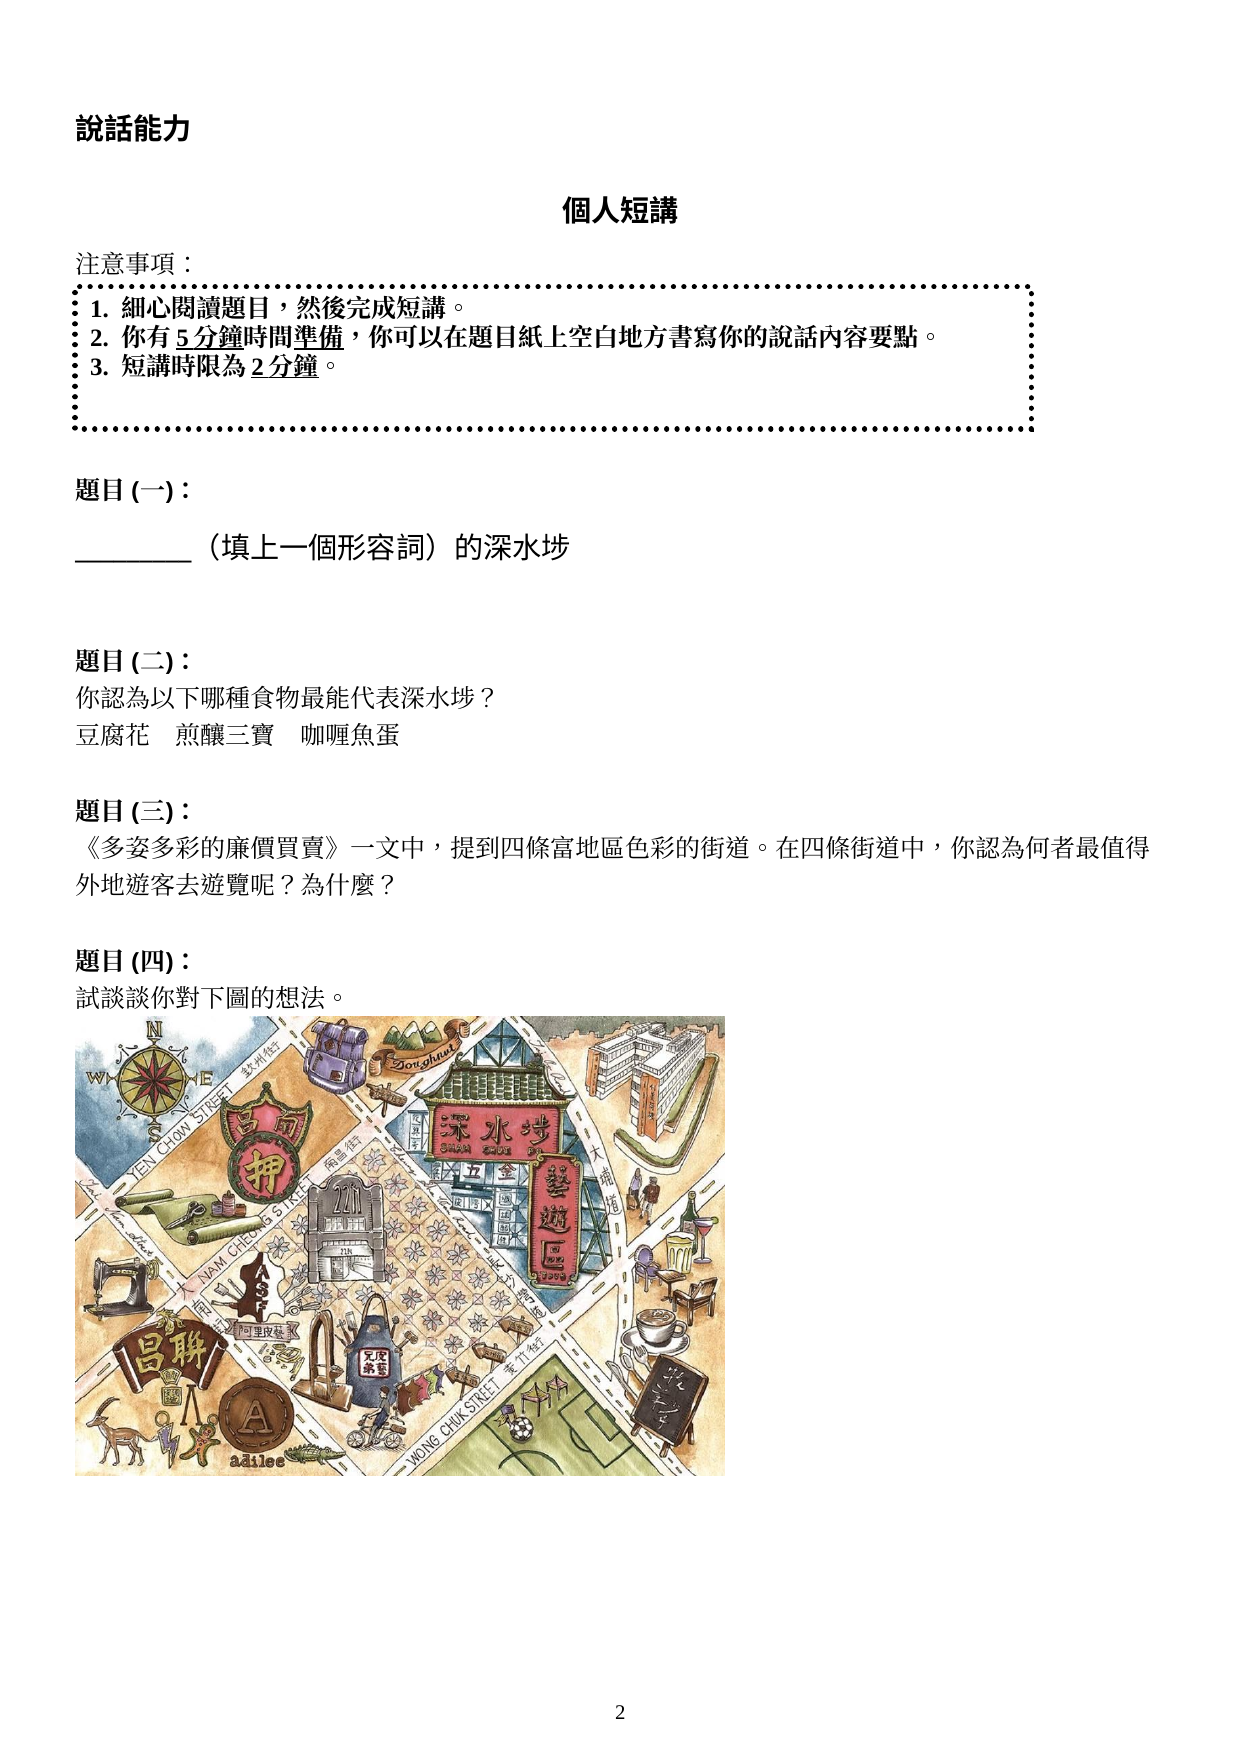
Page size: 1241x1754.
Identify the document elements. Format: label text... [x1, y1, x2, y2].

picture [75, 1016, 725, 1476]
text 題目 (二)： [75, 642, 1165, 679]
text 《多姿多彩的廉價買賣》一文中，提到四條富地區色彩的街道。在四條街道中，你認為何者最值得外地遊客去遊覽呢？為什麼？ [75, 829, 1165, 904]
text 豆腐花 煎釀三寶 咖喱魚蛋 [75, 717, 1165, 754]
text 你認為以下哪種食物最能代表深水埗？ [75, 679, 1165, 717]
text 說話能力 [75, 89, 1165, 164]
text _________（填上一個形容詞）的深水埗 [75, 508, 1165, 583]
text 題目 (三)： [75, 792, 1165, 829]
text 題目 (一)： [75, 471, 1165, 508]
text 個人短講 [75, 171, 1165, 246]
text 注意事項： [75, 246, 1165, 283]
